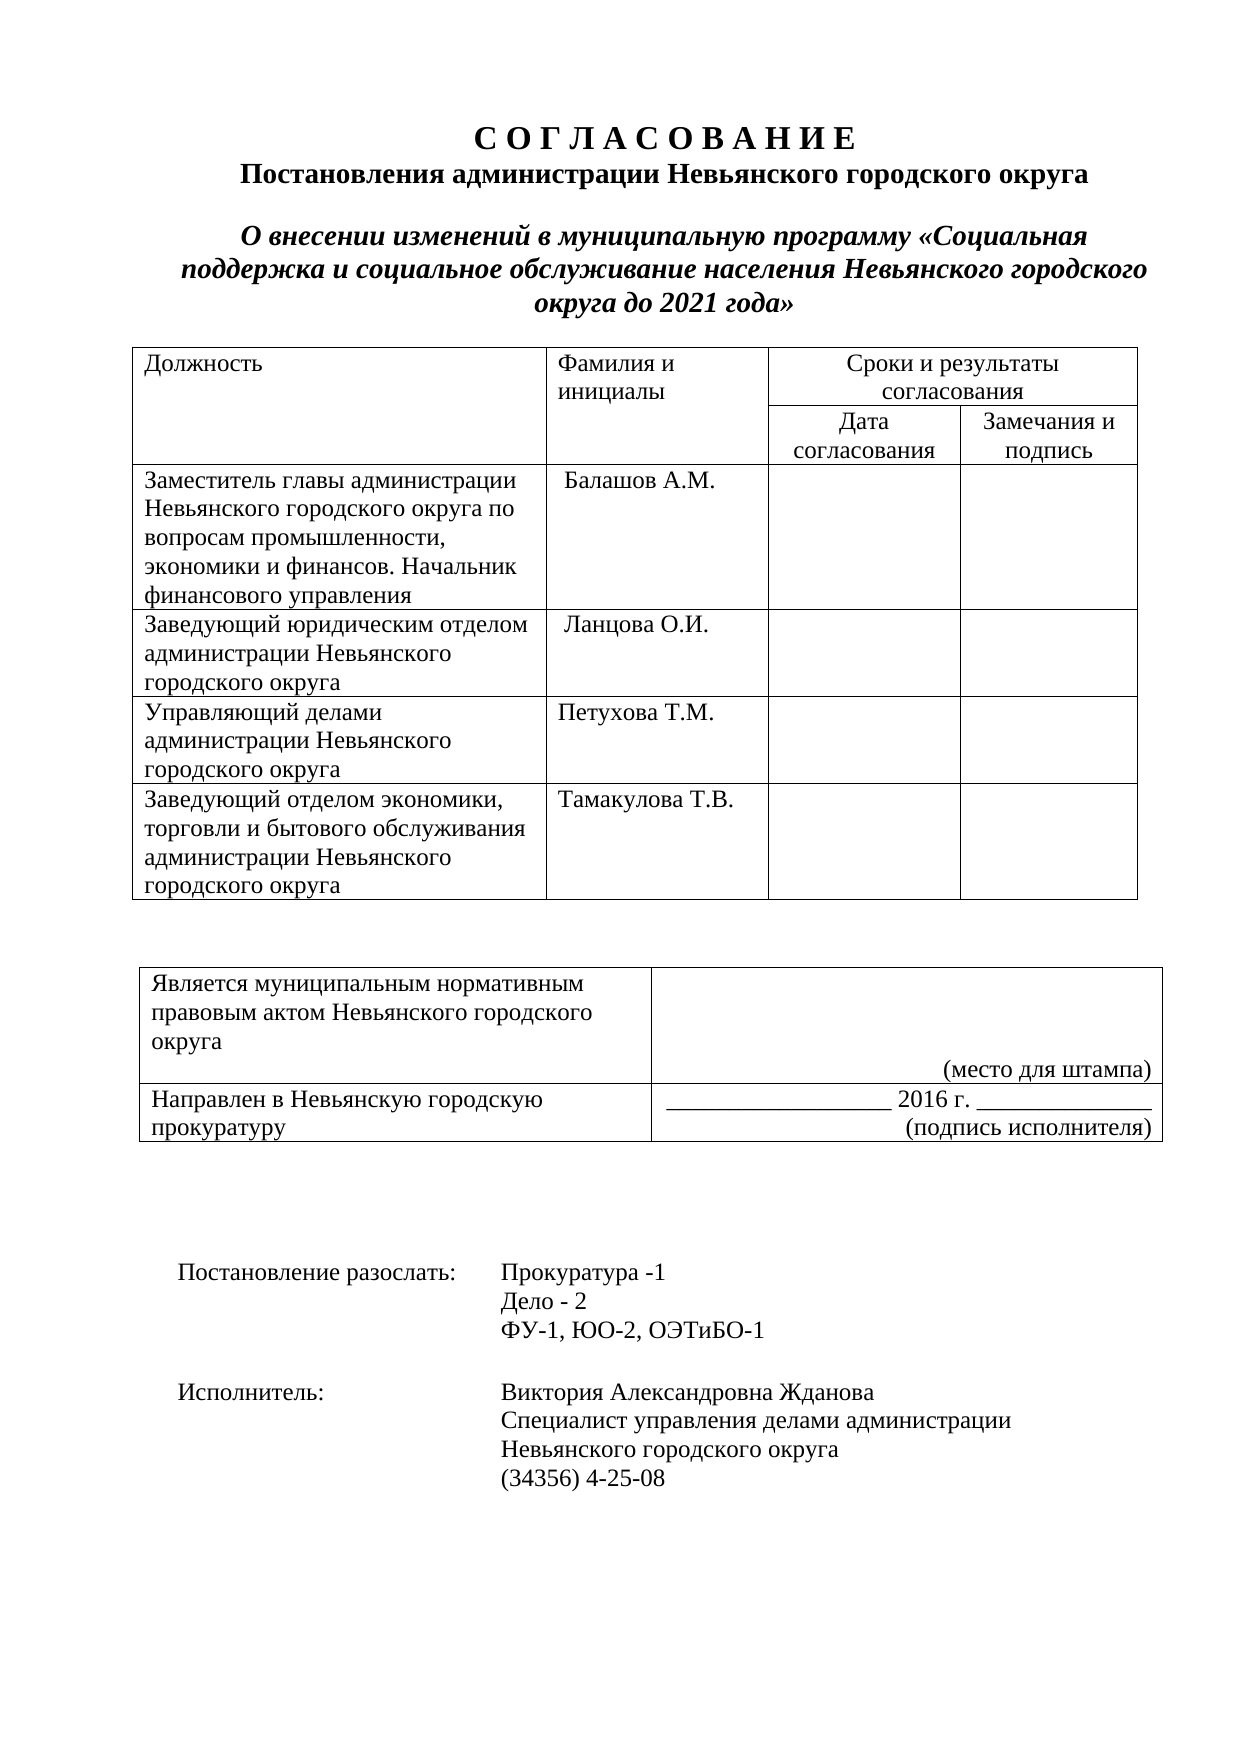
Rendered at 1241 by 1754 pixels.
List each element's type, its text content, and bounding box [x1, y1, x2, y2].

table_cell [961, 784, 1137, 899]
table_cell Направлен в Невьянскую городскую прокуратуру [140, 1084, 651, 1141]
table_cell Заведующий отделом экономики, торговли и бытового обслуживания администрации Невьянского городского округа [133, 784, 546, 899]
table_cell Заместитель главы администрации Невьянского городского округа по вопросам промышленности, экономики и финансов. Начальник финансового управления [133, 465, 546, 608]
table_cell __________________ 2016 г. ______________ (подпись исполнителя) [652, 1084, 1162, 1141]
table_cell [961, 697, 1137, 783]
table_cell [769, 784, 960, 899]
table_cell [769, 610, 960, 696]
table_cell [961, 610, 1137, 696]
table_header Должность [133, 348, 546, 464]
table_header (место для штампа) [652, 968, 1162, 1083]
table_cell Управляющий делами администрации Невьянского городского округа [133, 697, 546, 783]
table_header Является муниципальным нормативным правовым актом Невьянского городского округа [140, 968, 651, 1083]
table_cell [769, 697, 960, 783]
table_cell Замечания и подпись [961, 406, 1137, 464]
table_cell Ланцова О.И. [547, 610, 768, 696]
table_cell Виктория Александровна Жданова Специалист управления делами администрации Невьянского городского округа (34356) 4-25-08 [489, 1377, 1163, 1492]
table_header Постановление разослать: [166, 1257, 489, 1377]
text С О Г Л А С О В А Н И Е [177, 118, 1152, 156]
table_cell Петухова Т.М. [547, 697, 768, 783]
table_cell [961, 465, 1137, 608]
table_cell Исполнитель: [166, 1377, 489, 1492]
table_header Фамилия и инициалы [547, 348, 768, 464]
table_header Сроки и результаты согласования [769, 348, 1137, 405]
text О внесении изменений в муниципальную программу «Социальная поддержка и социальное обслуживание населения Невьянского городского округа до 2021 года» [177, 218, 1152, 319]
table_cell Дата согласования [769, 406, 960, 464]
table_cell Балашов А.М. [547, 465, 768, 608]
table_cell [769, 465, 960, 608]
table_cell Заведующий юридическим отделом администрации Невьянского городского округа [133, 610, 546, 696]
table_header Прокуратура -1 Дело - 2 ФУ-1, ЮО-2, ОЭТиБО-1 [489, 1257, 1163, 1377]
text Постановления администрации Невьянского городского округа [177, 156, 1152, 218]
table_cell Тамакулова Т.В. [547, 784, 768, 899]
